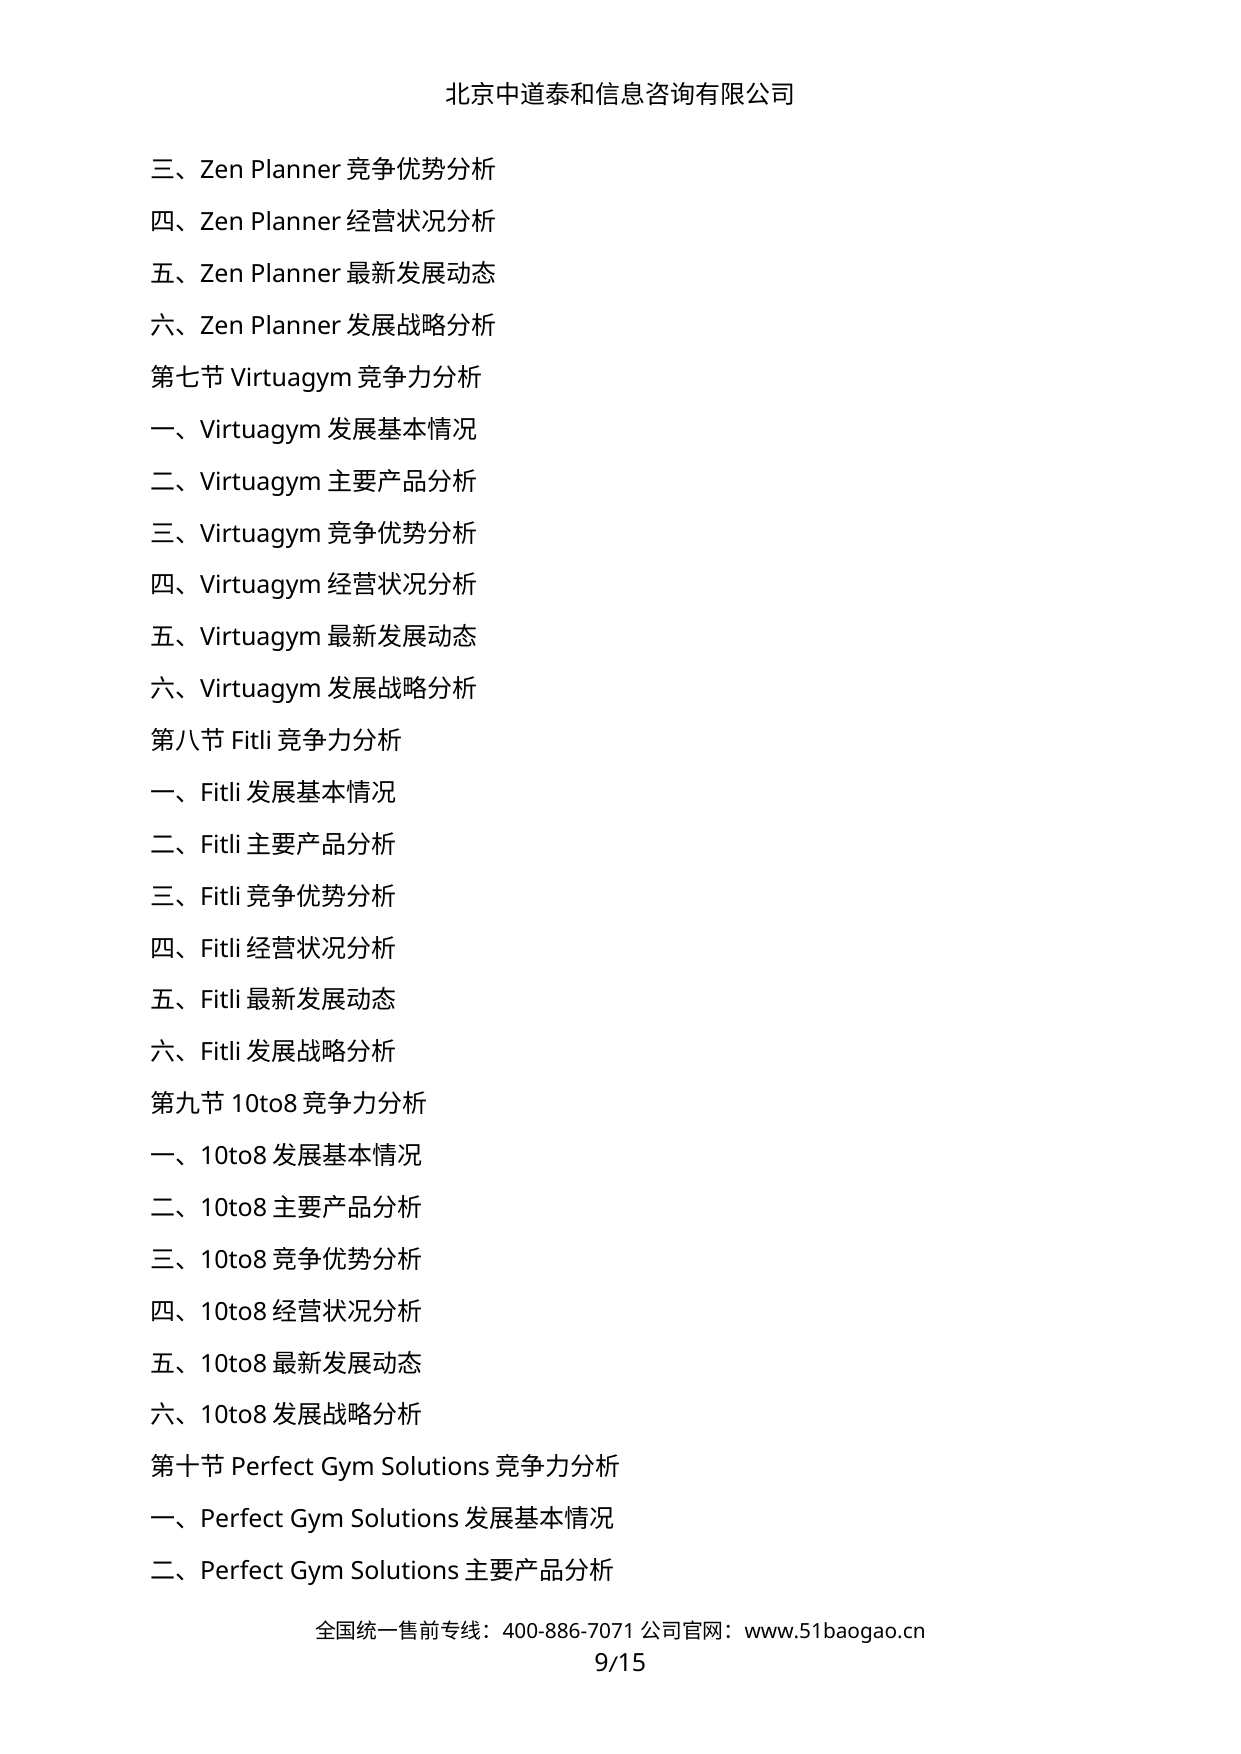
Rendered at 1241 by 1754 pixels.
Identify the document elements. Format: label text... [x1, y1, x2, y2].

text 一、Perfect Gym Solutions发展基本情况 [150, 1499, 1090, 1535]
text 三、Fitli竞争优势分析 [150, 876, 1090, 912]
text 五、Virtuagym最新发展动态 [150, 617, 1090, 653]
text 二、Perfect Gym Solutions主要产品分析 [150, 1551, 1090, 1587]
text 四、Virtuagym经营状况分析 [150, 565, 1090, 601]
text 二、Fitli主要产品分析 [150, 824, 1090, 861]
text 三、Virtuagym竞争优势分析 [150, 513, 1090, 549]
text 四、Fitli经营状况分析 [150, 928, 1090, 964]
text 三、10to8竞争优势分析 [150, 1239, 1090, 1276]
text 第十节 Perfect Gym Solutions竞争力分析 [150, 1447, 1090, 1483]
text 六、Virtuagym发展战略分析 [150, 669, 1090, 705]
text 一、10to8发展基本情况 [150, 1136, 1090, 1172]
text 二、10to8主要产品分析 [150, 1187, 1090, 1224]
text 一、Virtuagym发展基本情况 [150, 409, 1090, 446]
text 三、Zen Planner竞争优势分析 [150, 150, 1090, 186]
text 五、Fitli最新发展动态 [150, 980, 1090, 1016]
text 二、Virtuagym主要产品分析 [150, 461, 1090, 497]
text 一、Fitli发展基本情况 [150, 772, 1090, 809]
text 六、Zen Planner发展战略分析 [150, 306, 1090, 342]
text 五、10to8最新发展动态 [150, 1343, 1090, 1379]
text 第九节 10to8竞争力分析 [150, 1084, 1090, 1120]
text 四、10to8经营状况分析 [150, 1291, 1090, 1327]
text 四、Zen Planner经营状况分析 [150, 202, 1090, 238]
text 六、Fitli发展战略分析 [150, 1032, 1090, 1068]
text 五、Zen Planner最新发展动态 [150, 254, 1090, 290]
text 第八节 Fitli竞争力分析 [150, 721, 1090, 757]
text 六、10to8发展战略分析 [150, 1395, 1090, 1431]
text 第七节 Virtuagym竞争力分析 [150, 357, 1090, 394]
